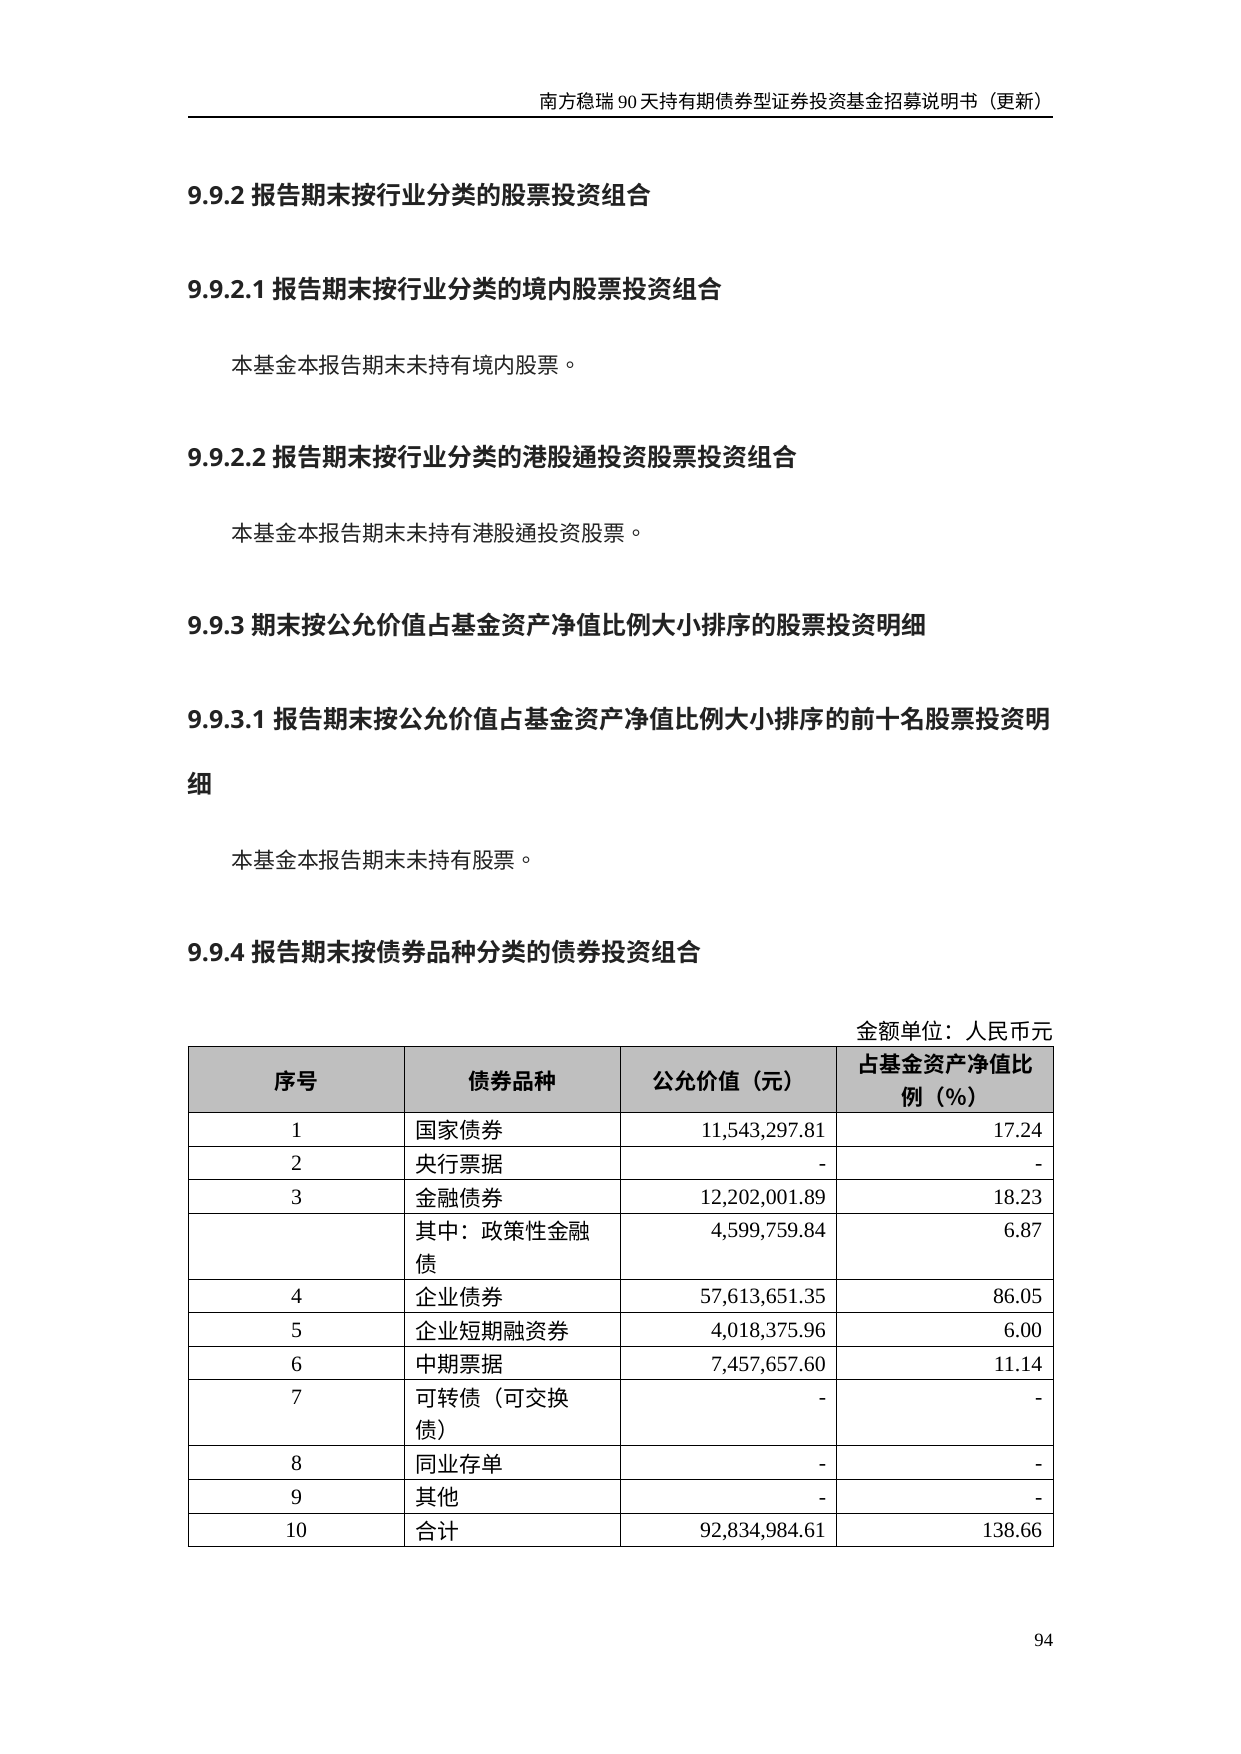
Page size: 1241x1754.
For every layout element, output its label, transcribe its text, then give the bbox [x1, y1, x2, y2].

table_header 占基金资产净值比例（％） [837, 1047, 1053, 1112]
table_cell - [621, 1380, 836, 1445]
text 本基金本报告期末未持有境内股票。 [187, 350, 1053, 380]
table_cell 4,018,375.96 [621, 1313, 836, 1346]
table_cell 4,599,759.84 [621, 1214, 836, 1279]
table_cell 6.00 [837, 1313, 1053, 1346]
table_cell 企业短期融资券 [405, 1313, 620, 1346]
table_cell 7,457,657.60 [621, 1347, 836, 1379]
table_cell 17.24 [837, 1113, 1053, 1146]
table_cell 11,543,297.81 [621, 1113, 836, 1146]
table_cell 合计 [405, 1514, 620, 1546]
table_cell 138.66 [837, 1514, 1053, 1546]
table_cell 金融债券 [405, 1180, 620, 1213]
table_cell 3 [189, 1180, 404, 1213]
table_header 序号 [189, 1047, 404, 1112]
text 金额单位：人民币元 [187, 1013, 1053, 1046]
table_cell 企业债券 [405, 1280, 620, 1312]
table_cell 10 [189, 1514, 404, 1546]
table_cell [189, 1214, 404, 1279]
table_header 债券品种 [405, 1047, 620, 1112]
table_cell 11.14 [837, 1347, 1053, 1379]
text 9.9.2.1 报告期末按行业分类的境内股票投资组合 [187, 256, 1053, 321]
table_cell 92,834,984.61 [621, 1514, 836, 1546]
text 9.9.3 期末按公允价值占基金资产净值比例大小排序的股票投资明细 [187, 592, 1053, 657]
table_cell - [837, 1446, 1053, 1479]
text 本基金本报告期末未持有港股通投资股票。 [187, 518, 1053, 548]
table_cell 57,613,651.35 [621, 1280, 836, 1312]
table_cell 6 [189, 1347, 404, 1379]
text 9.9.2.2 报告期末按行业分类的港股通投资股票投资组合 [187, 424, 1053, 489]
table_cell - [837, 1380, 1053, 1445]
table_cell 1 [189, 1113, 404, 1146]
table_cell 4 [189, 1280, 404, 1312]
table_cell - [621, 1147, 836, 1179]
table_cell 其中：政策性金融债 [405, 1214, 620, 1279]
table_cell 12,202,001.89 [621, 1180, 836, 1213]
table_cell 9 [189, 1480, 404, 1512]
table_cell 国家债券 [405, 1113, 620, 1146]
table_cell - [837, 1480, 1053, 1512]
table_cell - [621, 1446, 836, 1479]
table_cell - [837, 1147, 1053, 1179]
table_cell 可转债（可交换债） [405, 1380, 620, 1445]
table_cell 2 [189, 1147, 404, 1179]
table_cell 央行票据 [405, 1147, 620, 1179]
text 9.9.2 报告期末按行业分类的股票投资组合 [187, 162, 1053, 227]
table_cell 7 [189, 1380, 404, 1445]
table_cell 86.05 [837, 1280, 1053, 1312]
text 9.9.3.1 报告期末按公允价值占基金资产净值比例大小排序的前十名股票投资明细 [187, 686, 1053, 816]
table_header 公允价值（元） [621, 1047, 836, 1112]
table_cell 同业存单 [405, 1446, 620, 1479]
text 9.9.4 报告期末按债券品种分类的债券投资组合 [187, 919, 1053, 984]
table_cell - [621, 1480, 836, 1512]
table_cell 18.23 [837, 1180, 1053, 1213]
table_cell 8 [189, 1446, 404, 1479]
table_cell 中期票据 [405, 1347, 620, 1379]
text 本基金本报告期末未持有股票。 [187, 846, 1053, 875]
table_cell 其他 [405, 1480, 620, 1512]
table_cell 5 [189, 1313, 404, 1346]
table_cell 6.87 [837, 1214, 1053, 1279]
